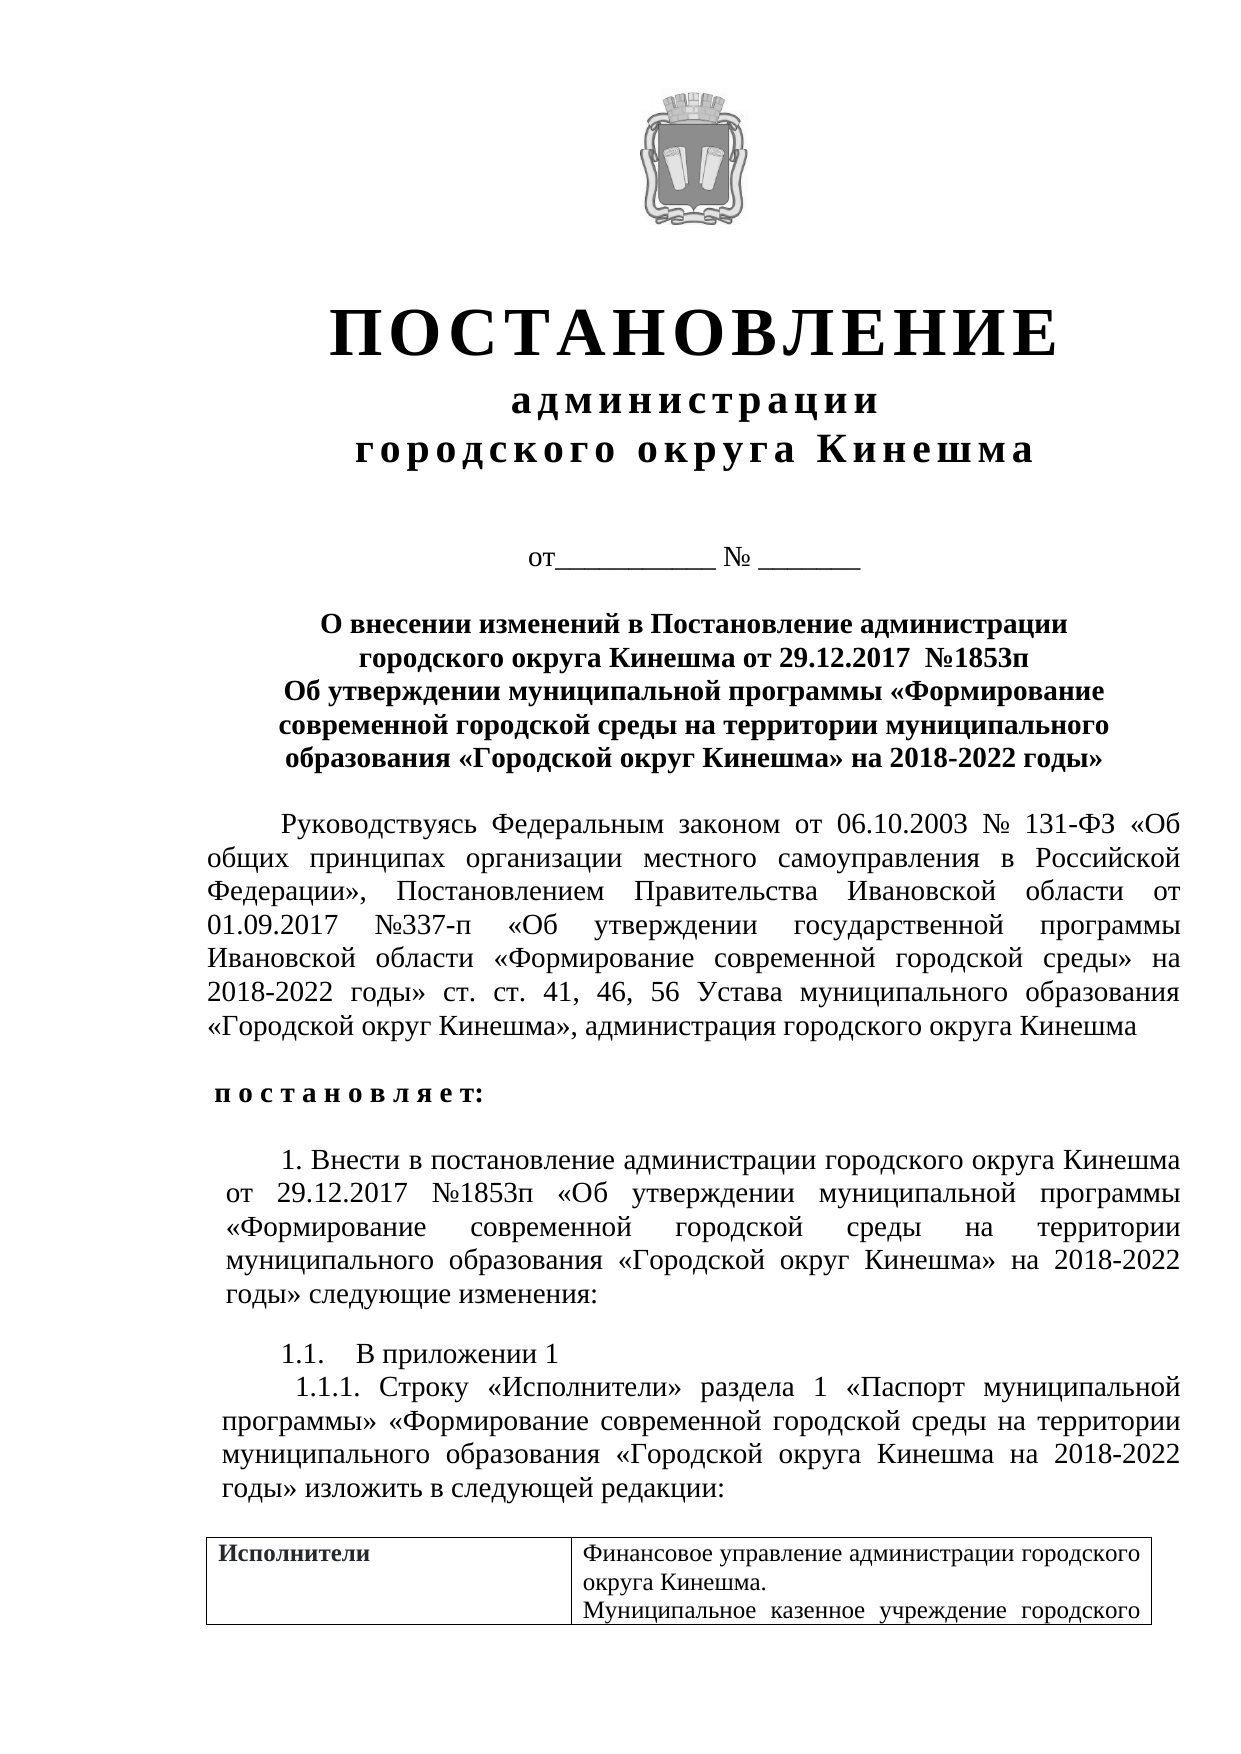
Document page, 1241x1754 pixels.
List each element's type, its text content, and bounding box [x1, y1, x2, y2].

text 1. Внести в постановление администрации городского округа Кинешма от 29.12.2017 №1853п «Об утверждении муниципальной программы «Формирование современной городской среды на территории муниципального образования «Городской округ Кинешма» на 2018-2022 годы» следующие изменения: [226, 1142, 1181, 1309]
text администрации [207, 374, 1181, 423]
text Руководствуясь Федеральным законом от 06.10.2003 № 131-ФЗ «Об общих принципах организации местного самоуправления в Российской Федерации», Постановлением Правительства Ивановской области от 01.09.2017 №337-п «Об утверждении государственной программы Ивановской области «Формирование современной городской среды» на 2018-2022 годы» ст. ст. 41, 46, 56 Устава муниципального образования «Городской округ Кинешма», администрация городского округа Кинешма [207, 806, 1181, 1041]
text Об утверждении муниципальной программы «Формирование современной городской среды на территории муниципального образования «Городской округ Кинешма» на 2018-2022 годы» [207, 673, 1181, 774]
table_header Исполнители [207, 1538, 571, 1624]
text ПОСТАНОВЛЕНИЕ [207, 292, 1181, 374]
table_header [572, 1538, 1151, 1624]
list 1.1.1. Строку «Исполнители» раздела 1 «Паспорт муниципальной программы» «Формирование современной городской среды на территории муниципального образования «Городской округа Кинешма на 2018-2022 годы» изложить в следующей редакции: [222, 1369, 1181, 1503]
text городского округа Кинешма от 29.12.2017 №1853п [207, 640, 1181, 673]
text городского округа Кинешма [207, 423, 1181, 472]
text О внесении изменений в Постановление администрации [207, 606, 1181, 640]
list В приложении 1 [281, 1336, 1181, 1369]
text от___________ № _______ [207, 539, 1181, 573]
text п о с т а н о в л я е т: [207, 1075, 1181, 1108]
